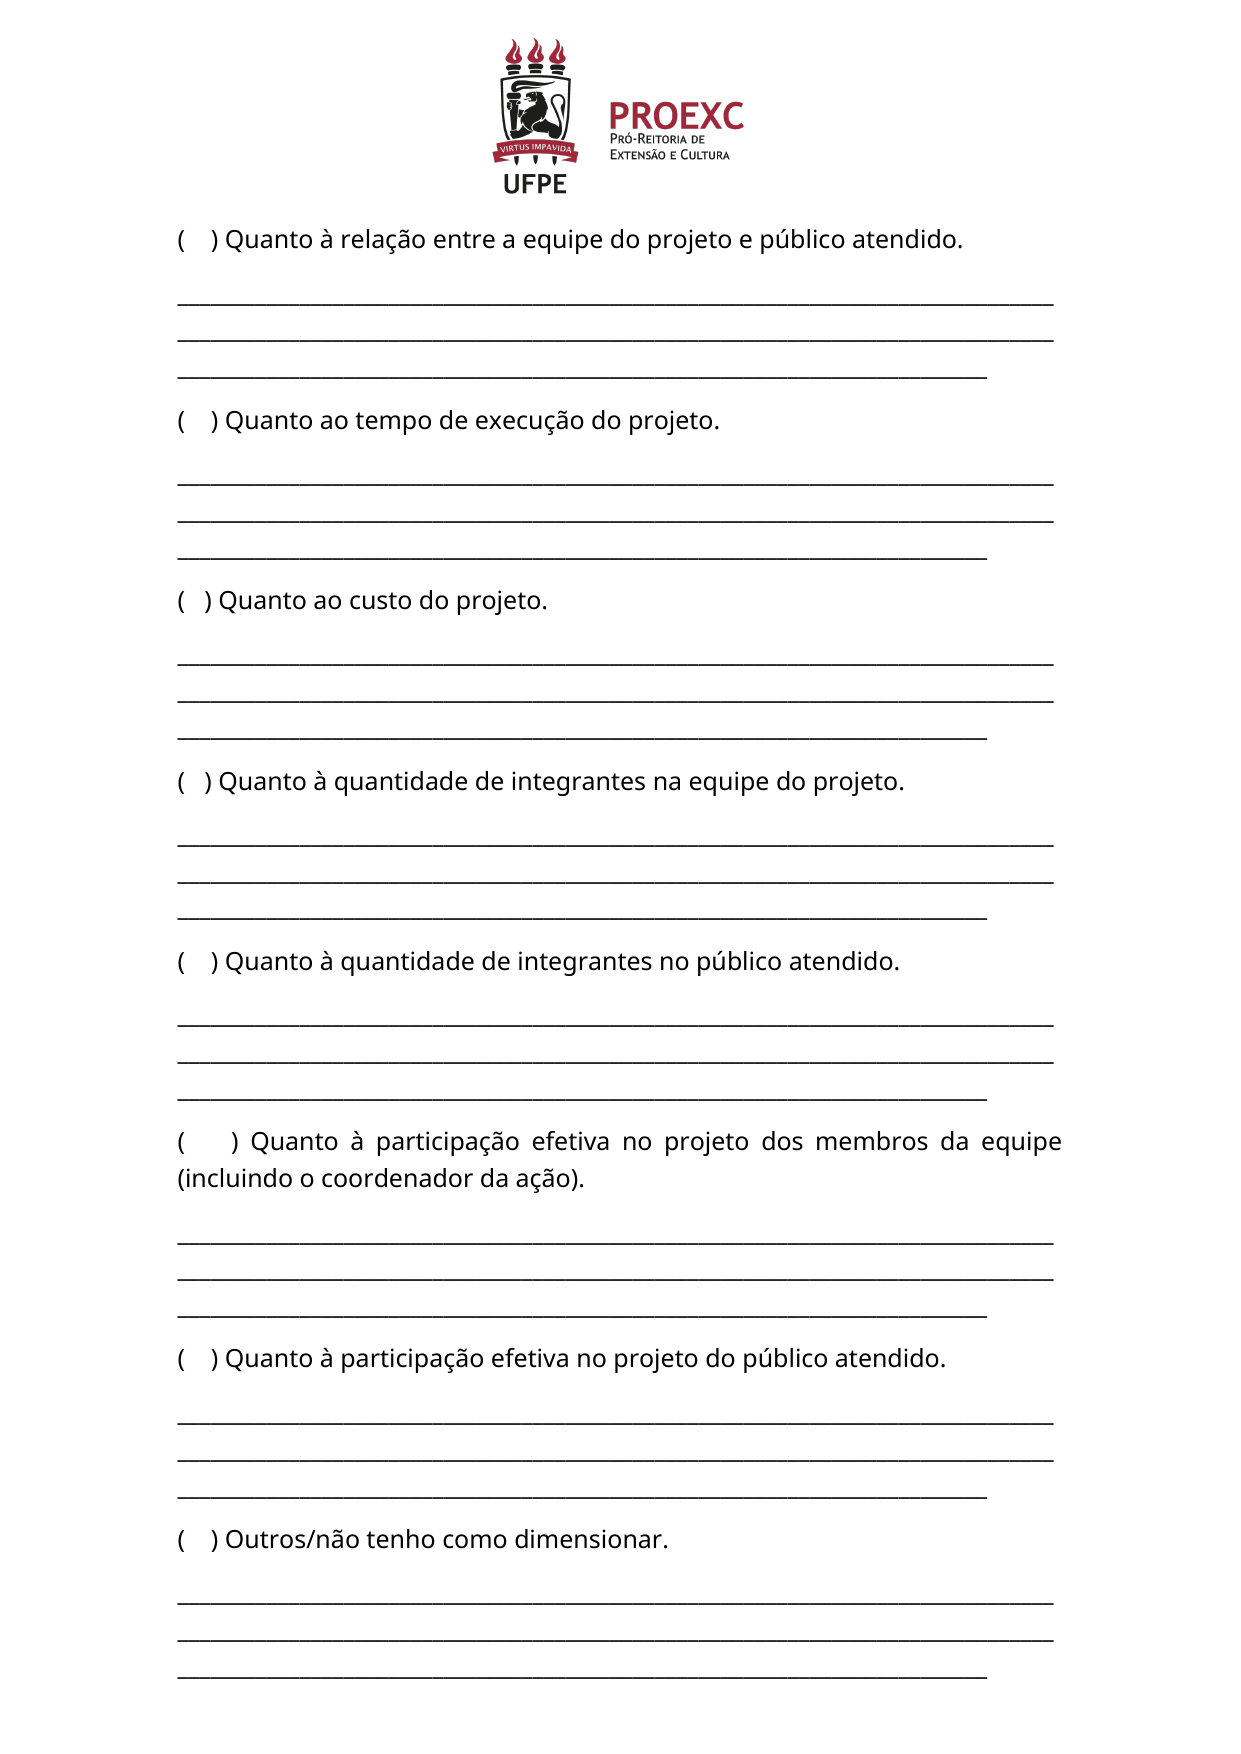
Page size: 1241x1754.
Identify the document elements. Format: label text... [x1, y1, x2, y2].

text ( ) Quanto ao custo do projeto. [177, 583, 1063, 617]
text ( ) Quanto à quantidade de integrantes no público atendido. [177, 943, 1063, 978]
text ( ) Quanto ao tempo de execução do projeto. [177, 402, 1063, 436]
text ( ) Quanto à relação entre a equipe do projeto e público atendido. [177, 222, 1063, 256]
text ( ) Quanto à quantidade de integrantes na equipe do projeto. [177, 763, 1063, 797]
picture [483, 26, 757, 211]
text ( ) Quanto à participação efetiva no projeto dos membros da equipe (incluindo o coordenador da ação). [177, 1124, 1063, 1195]
text ( ) Outros/não tenho como dimensionar. [177, 1522, 1063, 1556]
text ( ) Quanto à participação efetiva no projeto do público atendido. [177, 1341, 1063, 1375]
